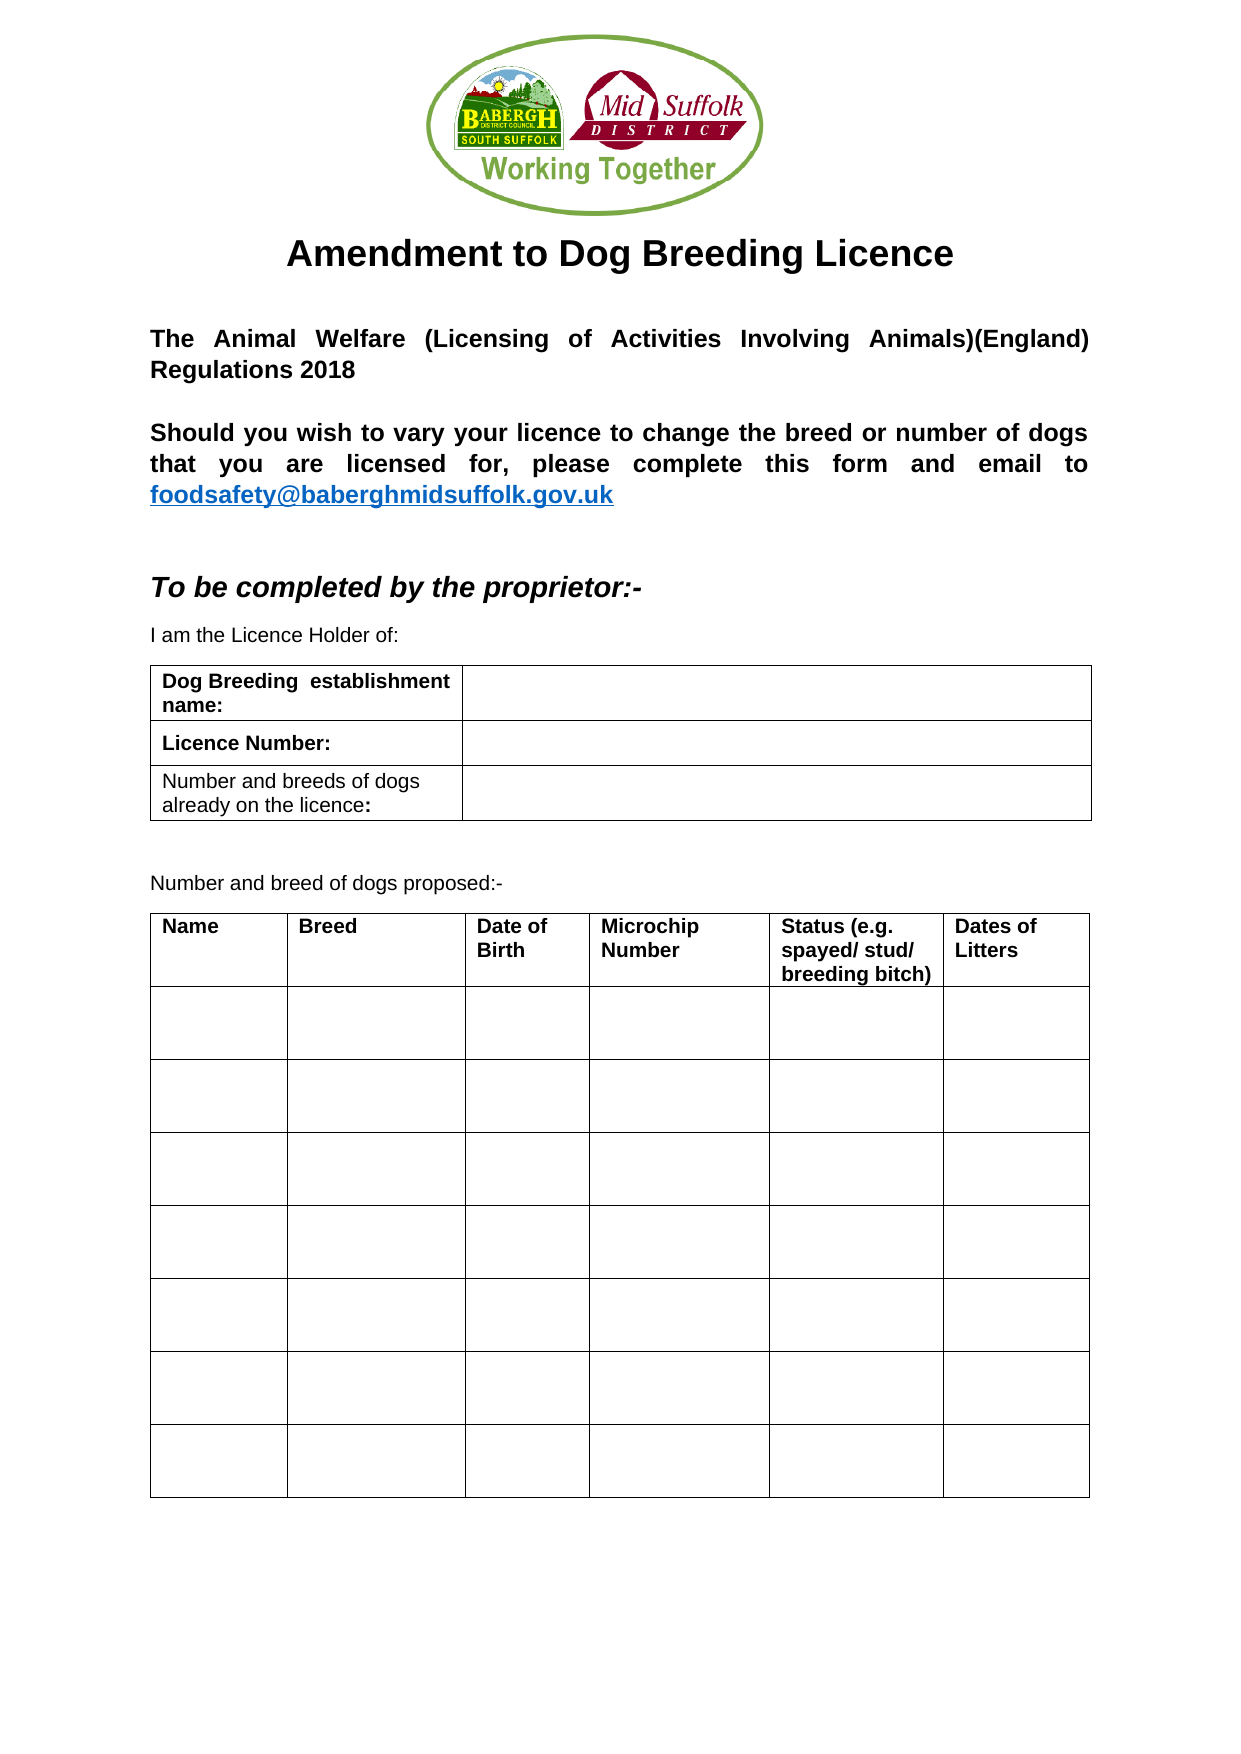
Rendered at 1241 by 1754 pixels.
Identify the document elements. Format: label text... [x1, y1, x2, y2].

table_header Name [151, 914, 287, 986]
table_cell [944, 1352, 1089, 1424]
table_cell [590, 1206, 769, 1278]
table_cell [151, 1425, 287, 1497]
table_cell [590, 1352, 769, 1424]
table_cell [288, 1352, 465, 1424]
table_header Microchip Number [590, 914, 769, 986]
text To be completed by the proprietor:- [150, 570, 1090, 604]
table_cell [770, 1352, 943, 1424]
table_cell [944, 1060, 1089, 1132]
table_cell [151, 987, 287, 1059]
table_cell [288, 1133, 465, 1205]
text Should you wish to vary your licence to change the breed or number of dogs that you are licensed for, please complete this form and email to foodsafety@baberghmidsuffolk.gov.uk [150, 417, 1090, 508]
table_cell Licence Number: [151, 721, 462, 765]
table_cell [590, 1133, 769, 1205]
table_cell [590, 1425, 769, 1497]
table_cell [770, 1060, 943, 1132]
table_cell [151, 1352, 287, 1424]
table_cell [770, 1206, 943, 1278]
table_cell Number and breeds of dogs already on the licence: [151, 766, 462, 819]
table_cell [288, 1279, 465, 1351]
table_cell [151, 1279, 287, 1351]
table_cell [590, 987, 769, 1059]
table_cell [466, 1425, 589, 1497]
table_cell [590, 1060, 769, 1132]
table_cell [151, 1133, 287, 1205]
text Number and breed of dogs proposed:- [150, 871, 1090, 895]
table_cell [151, 1206, 287, 1278]
table_cell [590, 1279, 769, 1351]
table_cell [944, 1206, 1089, 1278]
table_cell [466, 1279, 589, 1351]
text Amendment to Dog Breeding Licence [150, 231, 1090, 274]
table_cell [944, 1133, 1089, 1205]
table_cell [463, 766, 1091, 819]
text The Animal Welfare (Licensing of Activities Involving Animals)(England) Regulations 2018 [150, 324, 1090, 384]
table_cell [770, 1279, 943, 1351]
table_cell [288, 987, 465, 1059]
table_header Dog Breeding establishment name: [151, 666, 462, 720]
table_header Status (e.g. spayed/ stud/ breeding bitch) [770, 914, 943, 986]
table_cell [466, 1206, 589, 1278]
table_header Breed [288, 914, 465, 986]
table_cell [770, 1133, 943, 1205]
table_header [463, 666, 1091, 720]
table_header Dates of Litters [944, 914, 1089, 986]
table_cell [288, 1425, 465, 1497]
table_cell [944, 1425, 1089, 1497]
table_cell [466, 1133, 589, 1205]
table_cell [466, 987, 589, 1059]
table_cell [944, 987, 1089, 1059]
table_cell [151, 1060, 287, 1132]
table_cell [770, 987, 943, 1059]
table_cell [466, 1060, 589, 1132]
table_cell [770, 1425, 943, 1497]
table_cell [288, 1060, 465, 1132]
table_header Date of Birth [466, 914, 589, 986]
table_cell [466, 1352, 589, 1424]
text I am the Licence Holder of: [150, 623, 1090, 647]
table_cell [944, 1279, 1089, 1351]
table_cell [288, 1206, 465, 1278]
table_cell [463, 721, 1091, 765]
